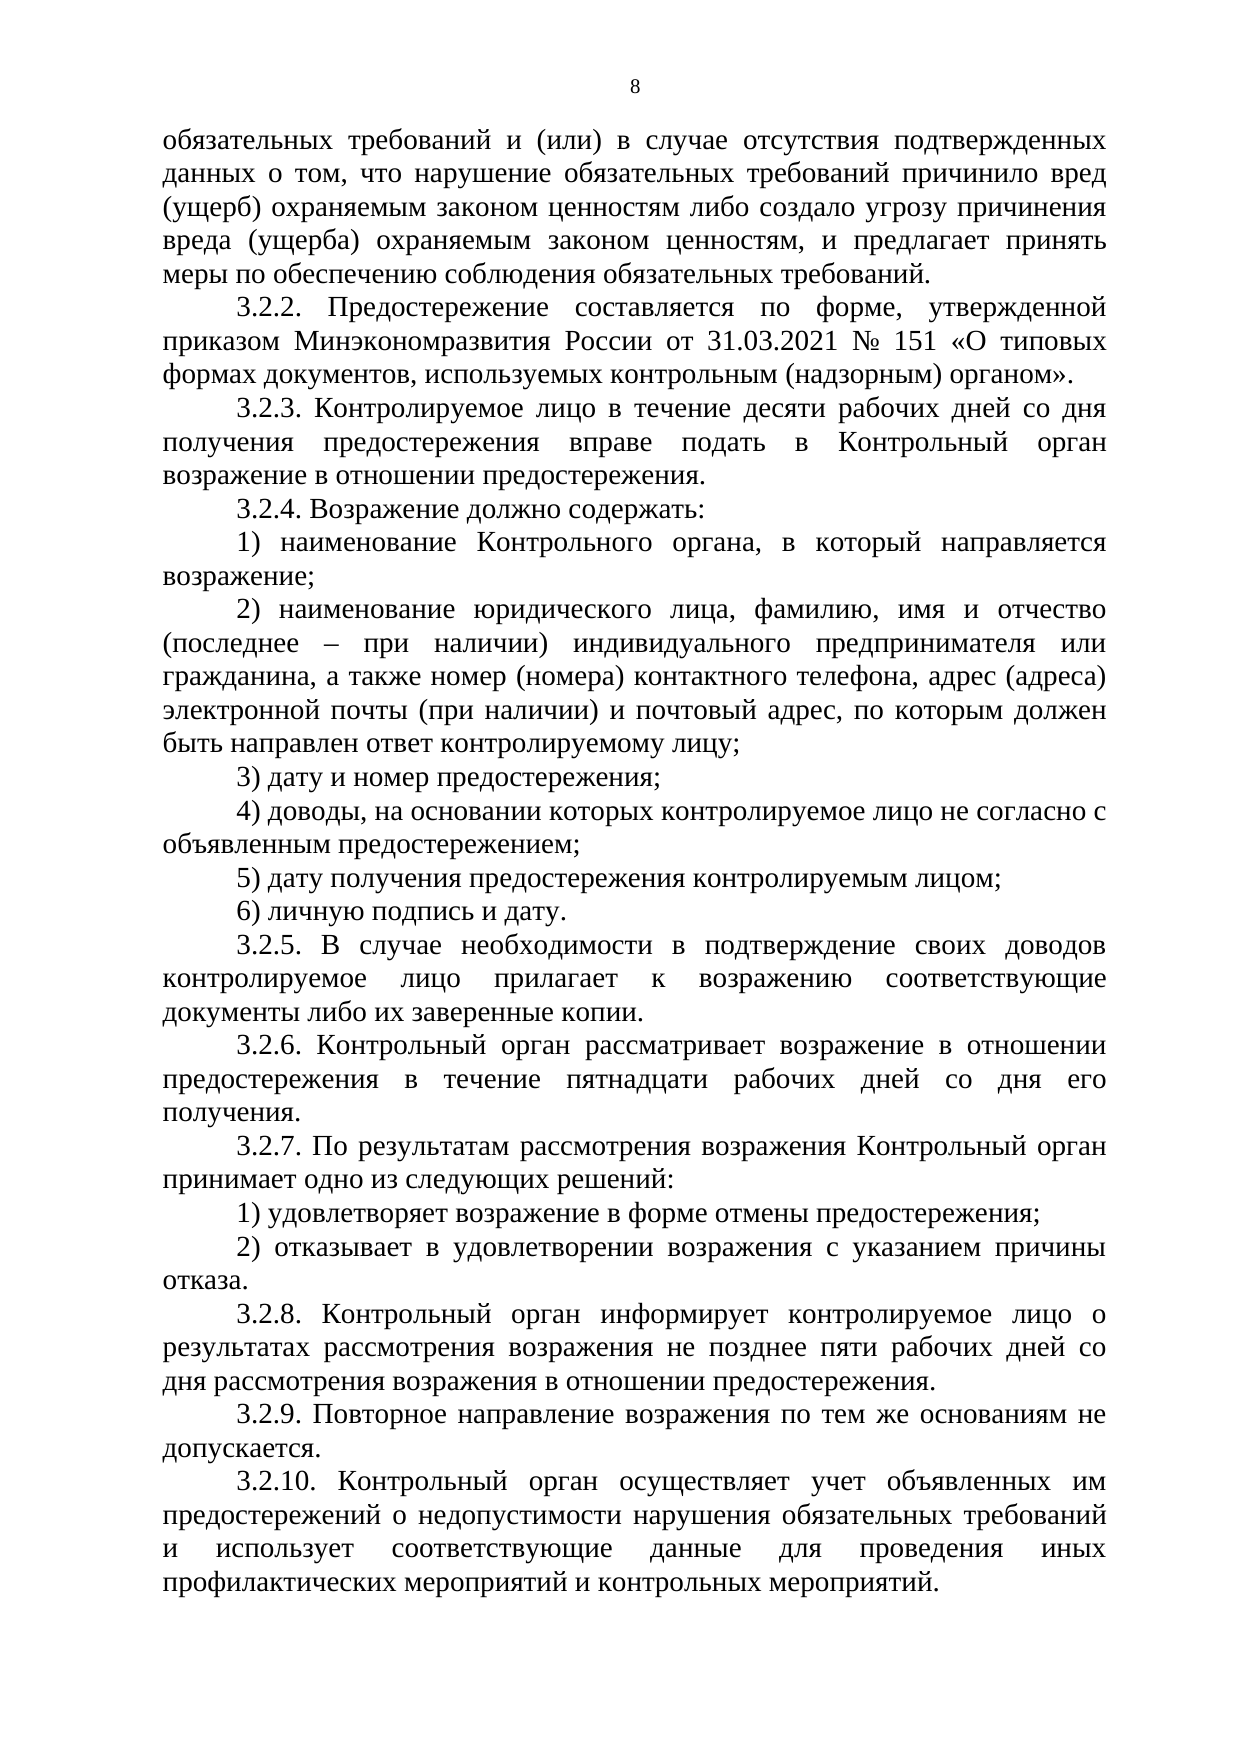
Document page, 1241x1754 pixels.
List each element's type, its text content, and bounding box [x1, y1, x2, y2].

list 3.2.2. Предостережение составляется по форме, утвержденной приказом Минэкономразвития России от 31.03.2021 № 151 «О типовых формах документов, используемых контрольным (надзорным) органом». [162, 289, 1107, 390]
text 3.2.5. В случае необходимости в подтверждение своих доводов контролируемое лицо прилагает к возражению соответствующие документы либо их заверенные копии. [162, 927, 1107, 1027]
text 6) личную подпись и дату. [162, 893, 1107, 927]
text 3.2.3. Контролируемое лицо в течение десяти рабочих дней со дня получения предостережения вправе подать в Контрольный орган возражение в отношении предостережения. [162, 390, 1107, 491]
text 3.2.7. По результатам рассмотрения возражения Контрольный орган принимает одно из следующих решений: [162, 1128, 1107, 1195]
text 3.2.4. Возражение должно содержать: [162, 491, 1107, 524]
text 3.2.6. Контрольный орган рассматривает возражение в отношении предостережения в течение пятнадцати рабочих дней со дня его получения. [162, 1027, 1107, 1128]
text 3) дату и номер предостережения; [162, 759, 1107, 793]
text 2) отказывает в удовлетворении возражения с указанием причины отказа. [162, 1229, 1107, 1296]
text 3.2.10. Контрольный орган осуществляет учет объявленных им предостережений о недопустимости нарушения обязательных требований и использует соответствующие данные для проведения иных профилактических мероприятий и контрольных мероприятий. [162, 1463, 1107, 1598]
text 5) дату получения предостережения контролируемым лицом; [162, 860, 1107, 893]
text 1) наименование Контрольного органа, в который направляется возражение; [162, 524, 1107, 591]
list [162, 122, 1107, 289]
text 2) наименование юридического лица, фамилию, имя и отчество (последнее – при наличии) индивидуального предпринимателя или гражданина, а также номер (номера) контактного телефона, адрес (адреса) электронной почты (при наличии) и почтовый адрес, по которым должен быть направлен ответ контролируемому лицу; [162, 591, 1107, 759]
text 3.2.8. Контрольный орган информирует контролируемое лицо о результатах рассмотрения возражения не позднее пяти рабочих дней со дня рассмотрения возражения в отношении предостережения. [162, 1296, 1107, 1396]
text 3.2.9. Повторное направление возражения по тем же основаниям не допускается. [162, 1396, 1107, 1463]
text 1) удовлетворяет возражение в форме отмены предостережения; [162, 1195, 1107, 1229]
text 4) доводы, на основании которых контролируемое лицо не согласно с объявленным предостережением; [162, 793, 1107, 860]
